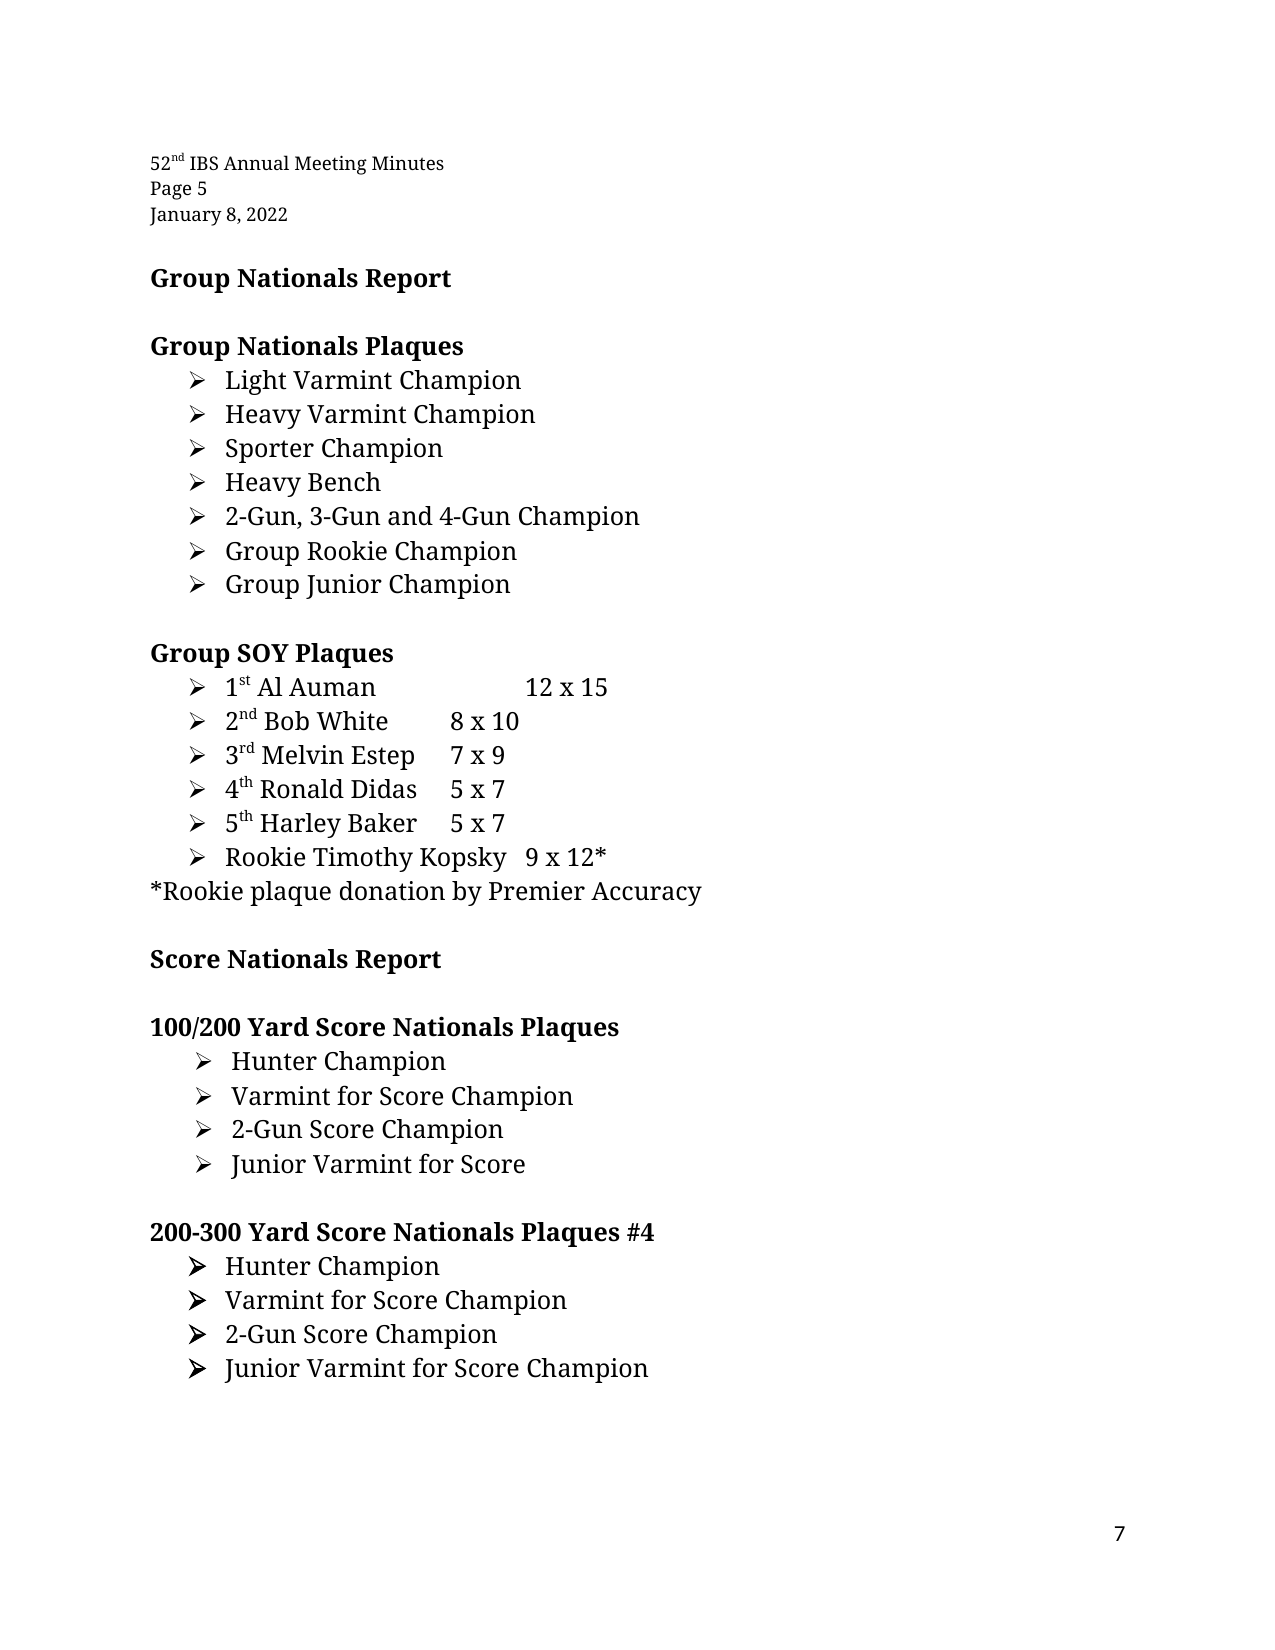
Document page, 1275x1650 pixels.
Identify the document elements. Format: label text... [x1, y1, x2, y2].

text 52nd IBS Annual Meeting Minutes [150, 150, 1125, 176]
list 2-Gun, 3-Gun and 4-Gun Champion [187, 499, 1125, 533]
list 5th Harley Baker 5 x 7 [187, 806, 1125, 840]
list 2-Gun Score Champion [187, 1317, 1125, 1351]
list 3rd Melvin Estep 7 x 9 [187, 737, 1125, 772]
list Heavy Bench [187, 465, 1125, 499]
text Page 5 [150, 176, 1125, 201]
list 2-Gun Score Champion [194, 1112, 1125, 1146]
list 1st Al Auman 12 x 15 [187, 669, 1125, 703]
list Hunter Champion [187, 1248, 1125, 1282]
text *Rookie plaque donation by Premier Accuracy [150, 874, 1125, 908]
text Group Nationals Report [150, 261, 1125, 295]
text Group Nationals Plaques [150, 329, 1125, 363]
list Group Rookie Champion [187, 533, 1125, 567]
list Junior Varmint for Score Champion [187, 1351, 1125, 1385]
list Hunter Champion [194, 1044, 1125, 1078]
text 100/200 Yard Score Nationals Plaques [150, 1010, 1125, 1044]
list Varmint for Score Champion [187, 1282, 1125, 1317]
list 4th Ronald Didas 5 x 7 [187, 772, 1125, 806]
text Group SOY Plaques [150, 635, 1125, 669]
list 2nd Bob White 8 x 10 [187, 703, 1125, 737]
list Junior Varmint for Score [194, 1146, 1125, 1180]
list Sporter Champion [187, 431, 1125, 465]
text Score Nationals Report [150, 942, 1125, 976]
list Varmint for Score Champion [194, 1078, 1125, 1112]
list Heavy Varmint Champion [187, 397, 1125, 431]
list Rookie Timothy Kopsky 9 x 12* [187, 840, 1125, 874]
text January 8, 2022 [150, 201, 1125, 227]
list Group Junior Champion [187, 567, 1125, 601]
text 200-300 Yard Score Nationals Plaques #4 [150, 1214, 1125, 1248]
list Light Varmint Champion [187, 363, 1125, 397]
